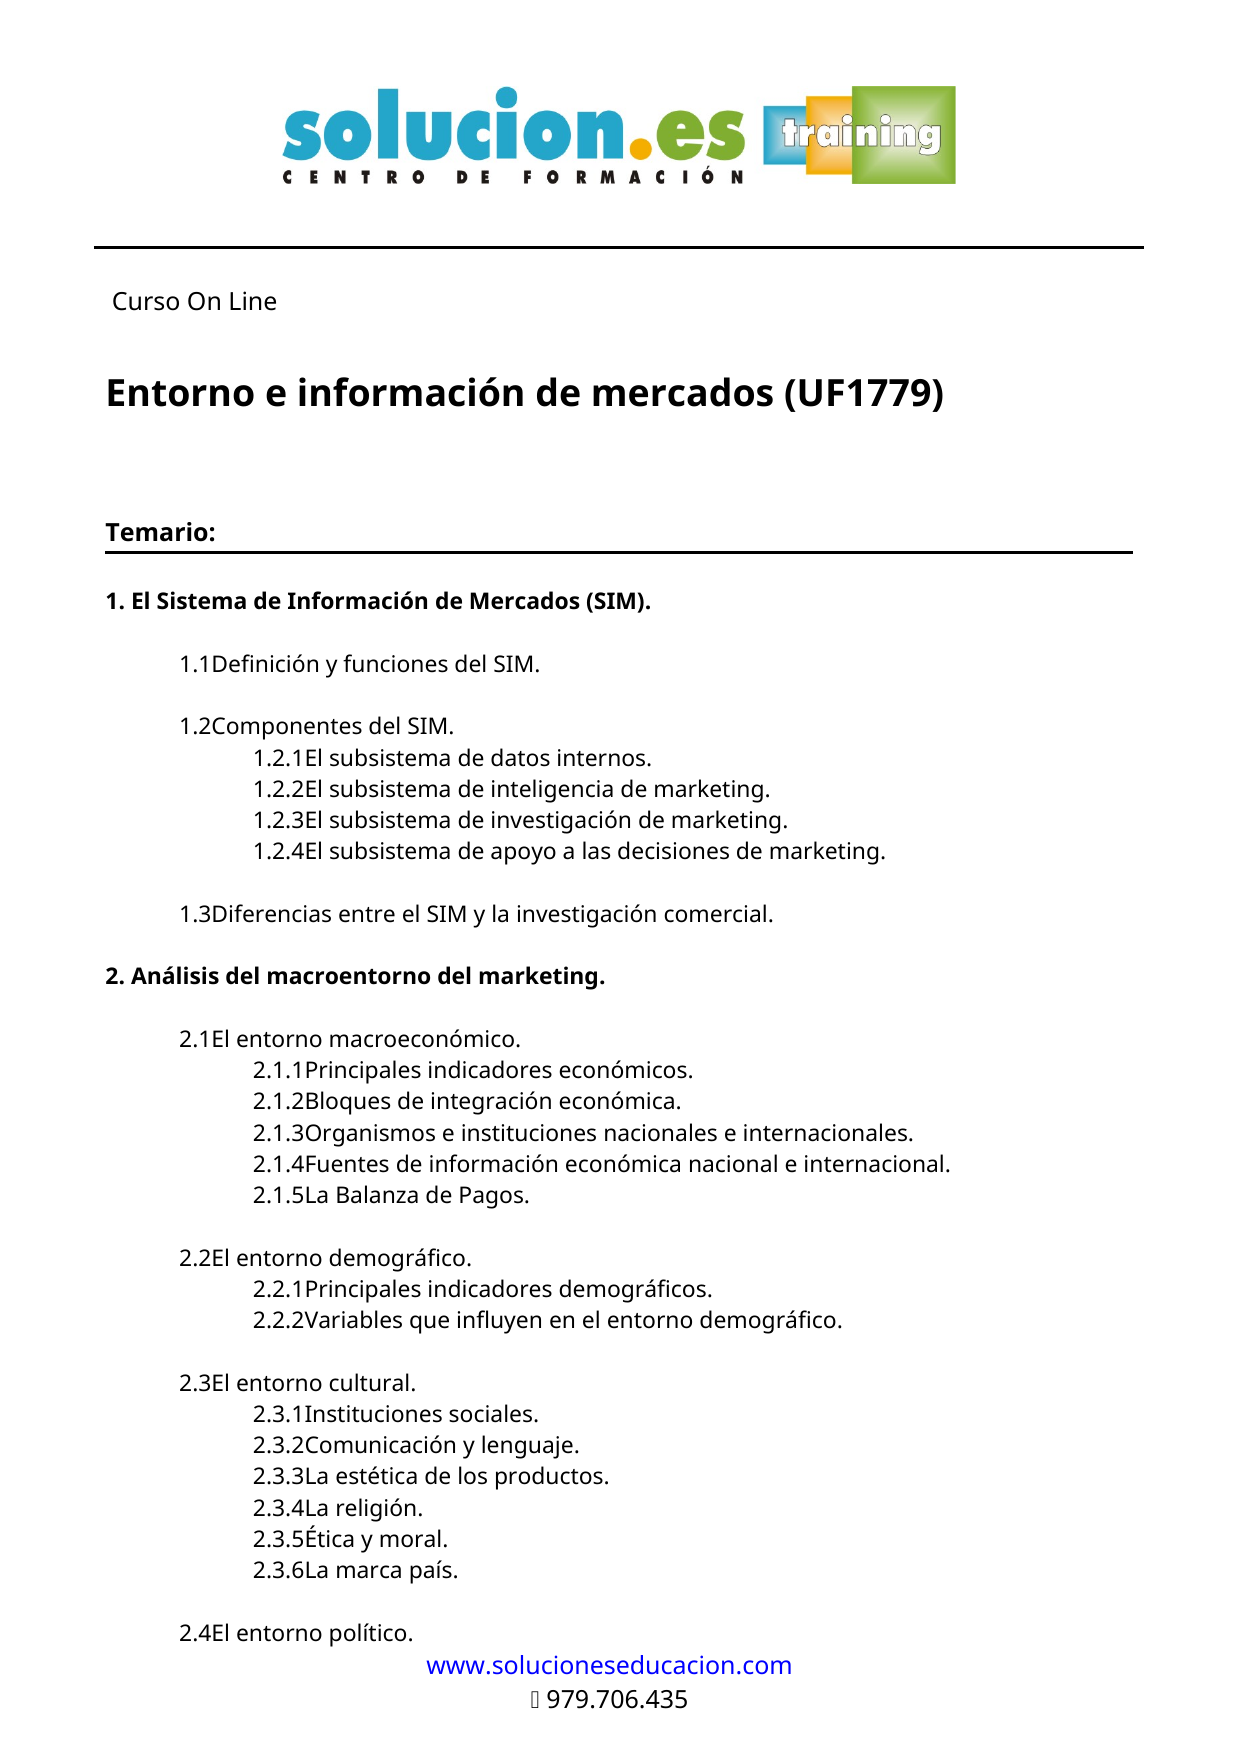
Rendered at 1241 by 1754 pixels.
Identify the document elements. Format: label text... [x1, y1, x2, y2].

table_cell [94, 554, 1144, 1648]
table_header [94, 86, 1144, 246]
table_header Curso On Line [94, 283, 1144, 317]
table_header Entorno e información de mercados (UF1779) [94, 323, 1144, 461]
table_header Temario: [94, 515, 1144, 554]
picture [282, 86, 956, 184]
